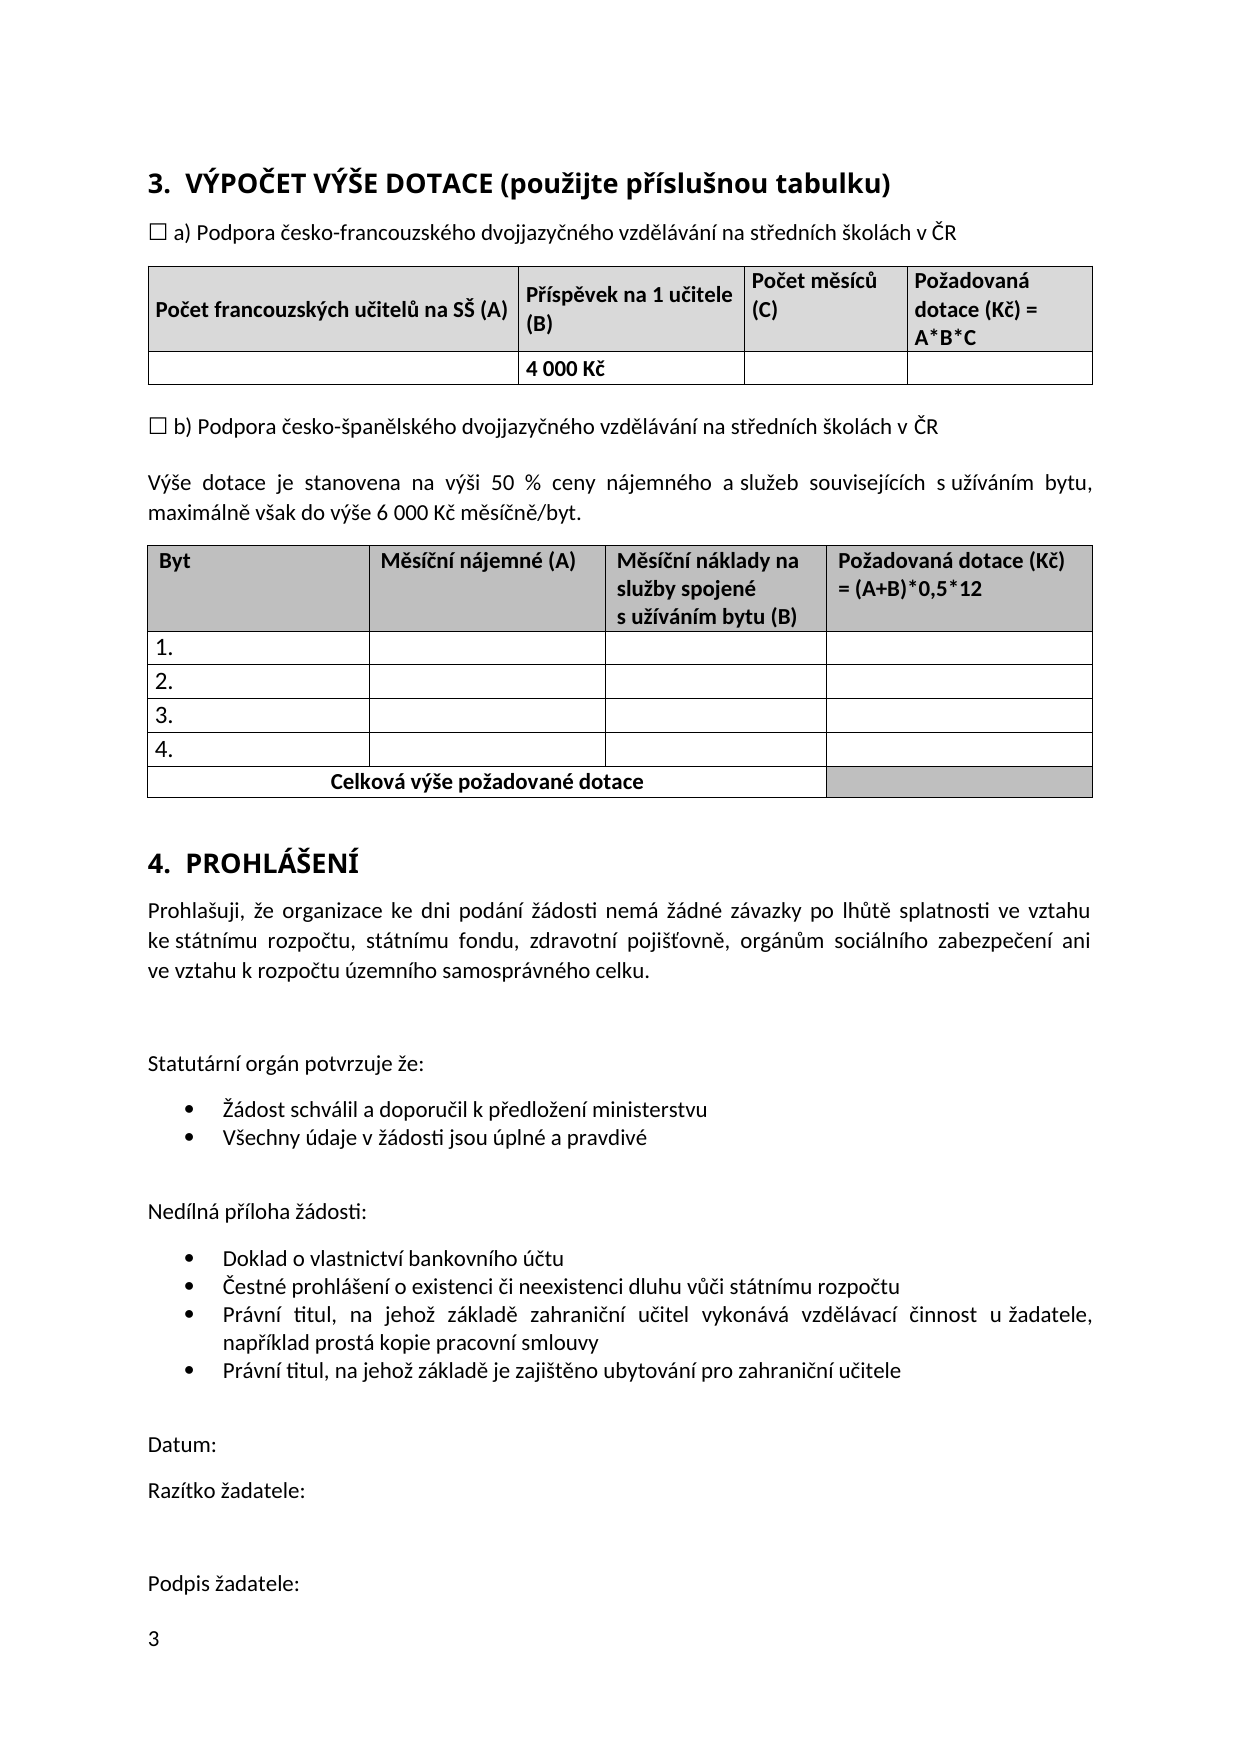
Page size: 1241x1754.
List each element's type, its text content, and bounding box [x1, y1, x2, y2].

list Právní titul, na jehož základě zahraniční učitel vykonává vzdělávací činnost u žadatele, například prostá kopie pracovní smlouvy [185, 1300, 1093, 1356]
list Doklad o vlastnictví bankovního účtu [185, 1244, 1093, 1272]
table_cell [370, 699, 605, 732]
list Všechny údaje v žádosti jsou úplné a pravdivé [185, 1123, 1093, 1151]
text a) Podpora česko-francouzského dvojjazyčného vzdělávání na středních školách v ČR [148, 216, 1093, 247]
text Datum: [148, 1430, 1093, 1458]
table_cell [606, 665, 826, 698]
table_cell [606, 699, 826, 732]
table_cell [149, 352, 518, 383]
text Výše dotace je stanovena na výši 50 % ceny nájemného a služeb souvisejících s užíváním bytu, maximálně však do výše 6 000 Kč měsíčně/byt. [148, 468, 1093, 527]
text Nedílná příloha žádosti: [148, 1197, 1093, 1225]
table_cell [148, 632, 369, 664]
table_cell [908, 352, 1092, 383]
table_cell Celková výše požadované dotace [148, 767, 826, 797]
table_header Měsíční nájemné (A) [370, 546, 605, 631]
table_cell [370, 632, 605, 664]
table_cell [148, 699, 369, 732]
table_cell [827, 767, 1092, 797]
table_header Měsíční náklady na služby spojené s užíváním bytu (B) [606, 546, 826, 631]
table_cell [606, 733, 826, 766]
table_cell [148, 665, 369, 698]
table_header Byt [148, 546, 369, 631]
table_header Požadovaná dotace (Kč) = (A+B)*0,5*12 [827, 546, 1092, 631]
list Čestné prohlášení o existenci či neexistenci dluhu vůči státnímu rozpočtu [185, 1272, 1093, 1300]
table_cell [827, 632, 1092, 664]
table_cell [370, 665, 605, 698]
text Prohlašuji, že organizace ke dni podání žádosti nemá žádné závazky po lhůtě splatnosti ve vztahu ke státnímu rozpočtu, státnímu fondu, zdravotní pojišťovně, orgánům sociálního zabezpečení ani ve vztahu k rozpočtu územního samosprávného celku. [148, 897, 1093, 984]
table_header Počet francouzských učitelů na SŠ (A) [149, 267, 518, 351]
table_cell [827, 665, 1092, 698]
table_cell [606, 632, 826, 664]
subtitle VÝPOČET VÝŠE DOTACE (použijte příslušnou tabulku) [148, 164, 1093, 201]
list Právní titul, na jehož základě je zajištěno ubytování pro zahraniční učitele [185, 1356, 1093, 1384]
list Žádost schválil a doporučil k předložení ministerstvu [185, 1095, 1093, 1123]
subtitle PROHLÁŠENÍ [148, 845, 1093, 882]
table_cell [827, 699, 1092, 732]
table_cell [370, 733, 605, 766]
table_header Počet měsíců (C) [745, 267, 907, 351]
text Razítko žadatele: [148, 1477, 1093, 1504]
table_cell [827, 733, 1092, 766]
table_header Příspěvek na 1 učitele (B) [519, 267, 744, 351]
table_cell [148, 733, 369, 766]
text Statutární orgán potvrzuje že: [148, 1049, 1093, 1077]
table_header Požadovaná dotace (Kč) = A*B*C [908, 267, 1092, 351]
table_cell 4 000 Kč [519, 352, 744, 383]
text b) Podpora česko-španělského dvojjazyčného vzdělávání na středních školách v ČR [148, 409, 1093, 441]
text Podpis žadatele: [148, 1569, 1093, 1597]
table_cell [745, 352, 907, 383]
